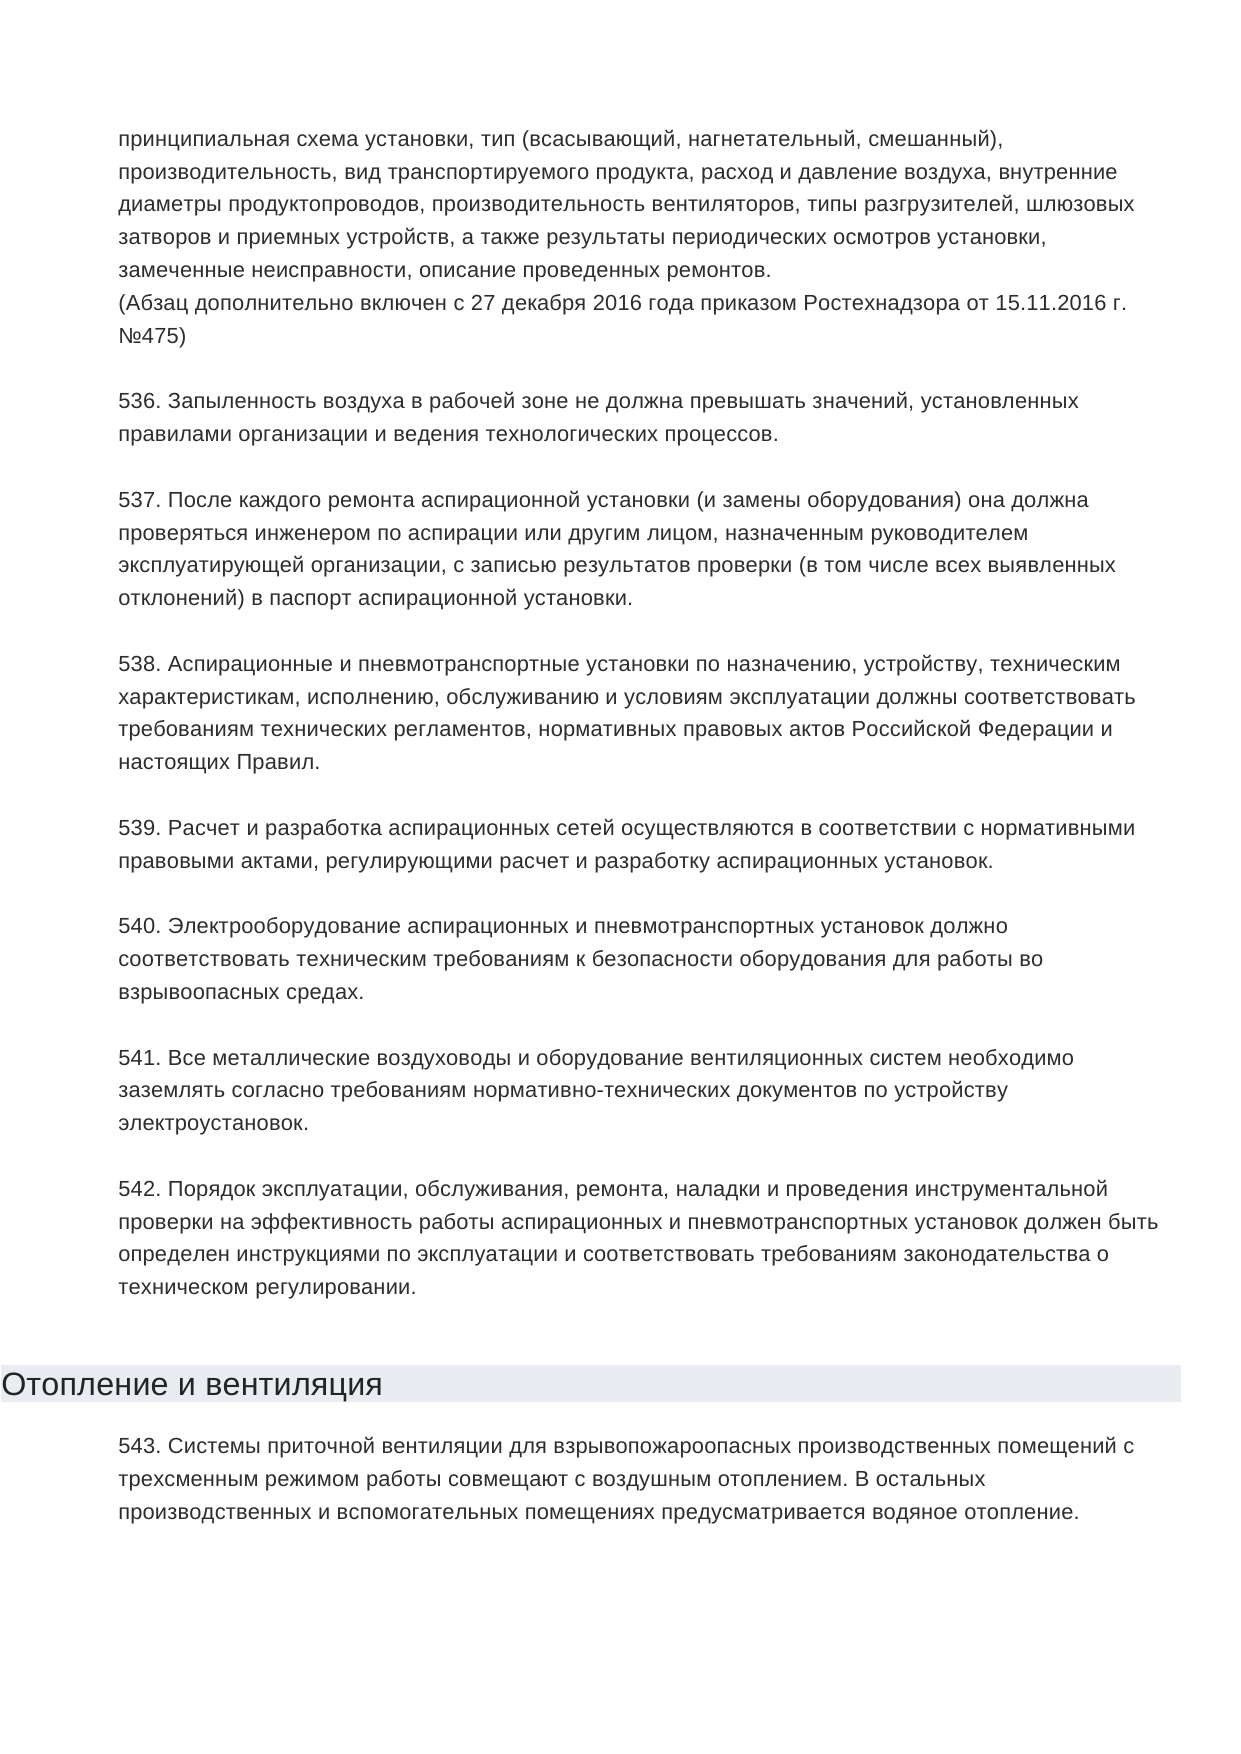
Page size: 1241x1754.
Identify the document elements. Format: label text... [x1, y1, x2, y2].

text 537. После каждого ремонта аспирационной установки (и замены оборудования) она должна проверяться инженером по аспирации или другим лицом, назначенным руководителем эксплуатирующей организации, с записью результатов проверки (в том числе всех выявленных отклонений) в паспорт аспирационной установки. [118, 479, 1181, 643]
text 543. Системы приточной вентиляции для взрывопожароопасных производственных помещений с трехсменным режимом работы совмещают с воздушным отоплением. В остальных производственных и вспомогательных помещениях предусматривается водяное отопление. [118, 1426, 1181, 1557]
text 539. Расчет и разработка аспирационных сетей осуществляются в соответствии с нормативными правовыми актами, регулирующими расчет и разработку аспирационных установок. [118, 807, 1181, 906]
text 542. Порядок эксплуатации, обслуживания, ремонта, наладки и проведения инструментальной проверки на эффективность работы аспирационных и пневмотранспортных установок должен быть определен инструкциями по эксплуатации и соответствовать требованиям законодательства о техническом регулировании. [118, 1168, 1181, 1365]
text Отопление и вентиляция [1, 1365, 1181, 1402]
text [118, 118, 1181, 381]
text 536. Запыленность воздуха в рабочей зоне не должна превышать значений, установленных правилами организации и ведения технологических процессов. [118, 381, 1181, 479]
text 538. Аспирационные и пневмотранспортные установки по назначению, устройству, техническим характеристикам, исполнению, обслуживанию и условиям эксплуатации должны соответствовать требованиям технических регламентов, нормативных правовых актов Российской Федерации и настоящих Правил. [118, 643, 1181, 807]
text 540. Электрооборудование аспирационных и пневмотранспортных установок должно соответствовать техническим требованиям к безопасности оборудования для работы во взрывоопасных средах. [118, 906, 1181, 1037]
text 541. Все металлические воздуховоды и оборудование вентиляционных систем необходимо заземлять согласно требованиям нормативно-технических документов по устройству электроустановок. [118, 1037, 1181, 1168]
